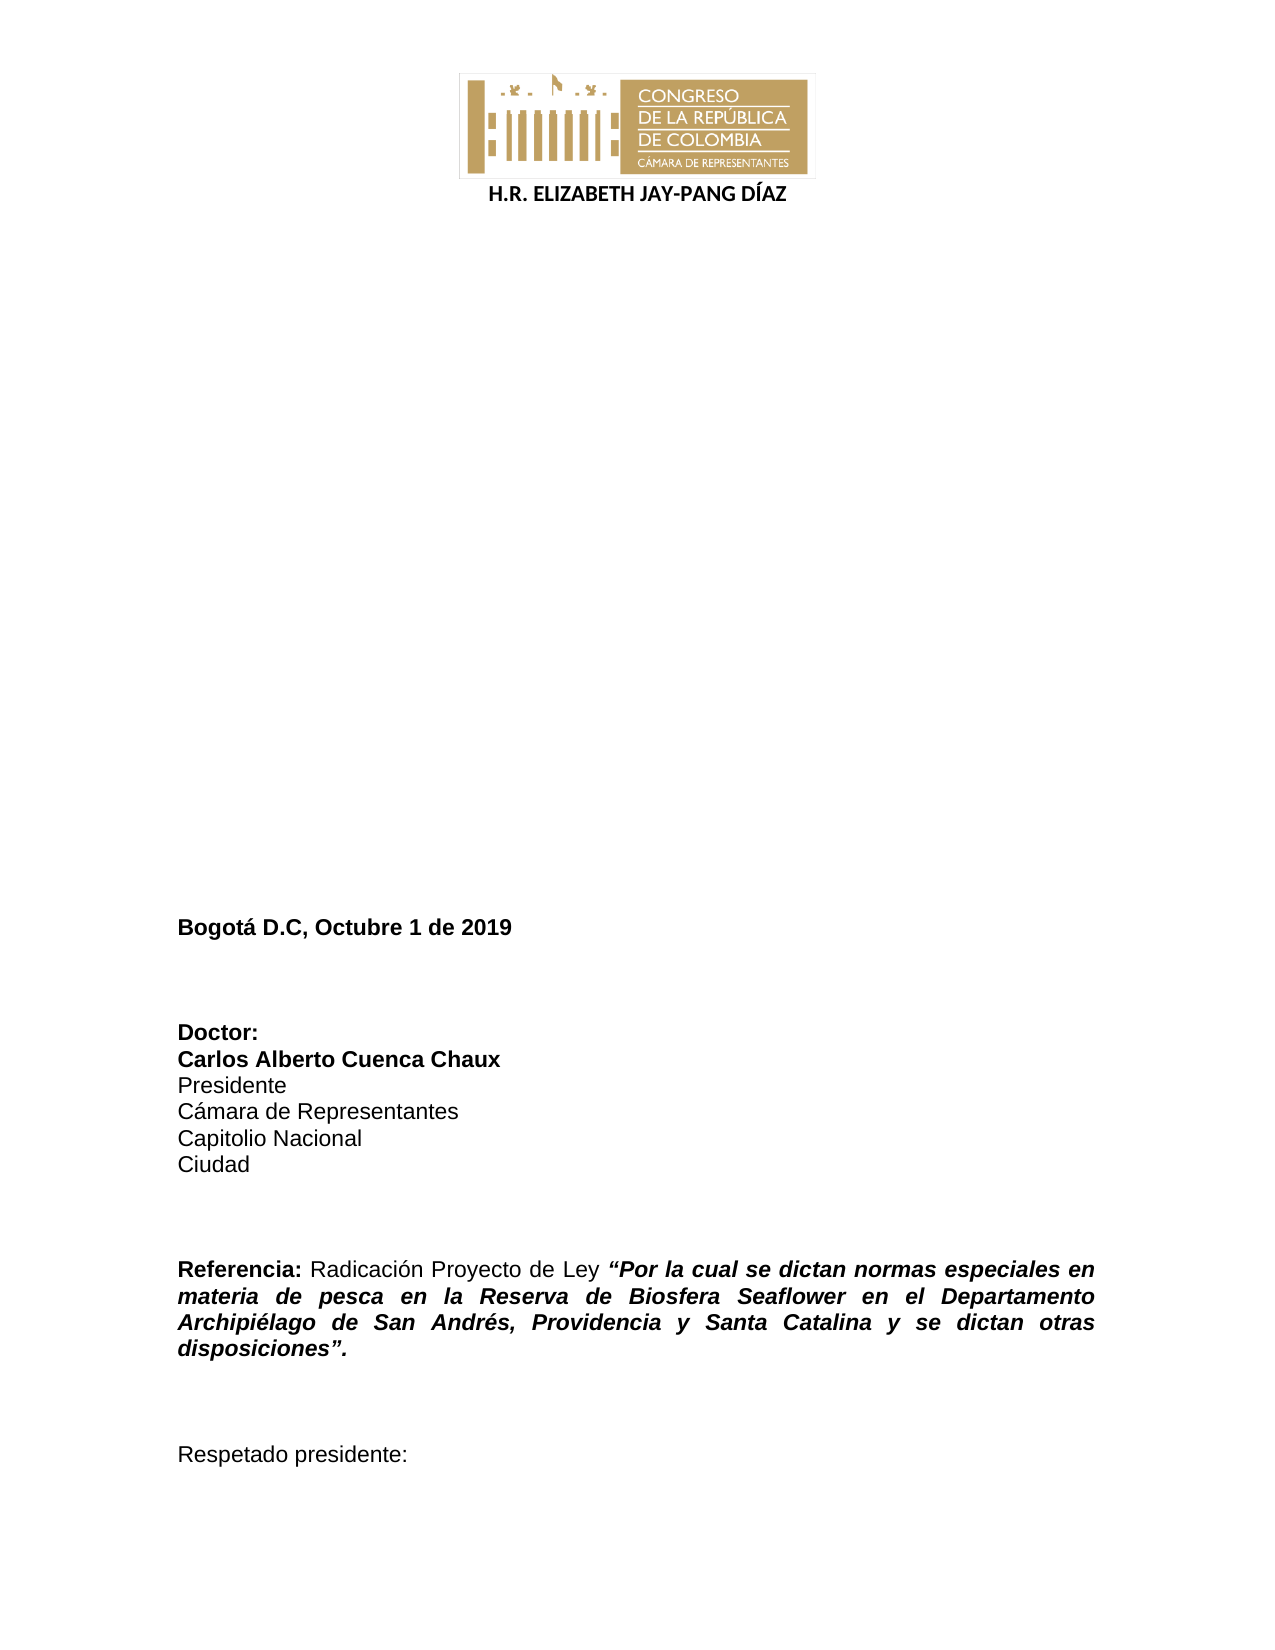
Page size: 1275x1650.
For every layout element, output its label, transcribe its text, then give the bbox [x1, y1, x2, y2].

text Bogotá D.C, Octubre 1 de 2019 [177, 914, 1098, 940]
text Carlos Alberto Cuenca Chaux [177, 1046, 1098, 1072]
text Doctor: [177, 1019, 1098, 1046]
text Cámara de Representantes [177, 1098, 1098, 1124]
text Presidente [177, 1072, 1098, 1098]
text Referencia: Radicación Proyecto de Ley “Por la cual se dictan normas especiales en materia de pesca en la Reserva de Biosfera Seaflower en el Departamento Archipiélago de San Andrés, Providencia y Santa Catalina y se dictan otras disposiciones”. [177, 1256, 1098, 1362]
text Ciudad [177, 1151, 1098, 1177]
picture [459, 73, 816, 179]
text Respetado presidente: [177, 1441, 1098, 1467]
text Capitolio Nacional [177, 1124, 1098, 1151]
